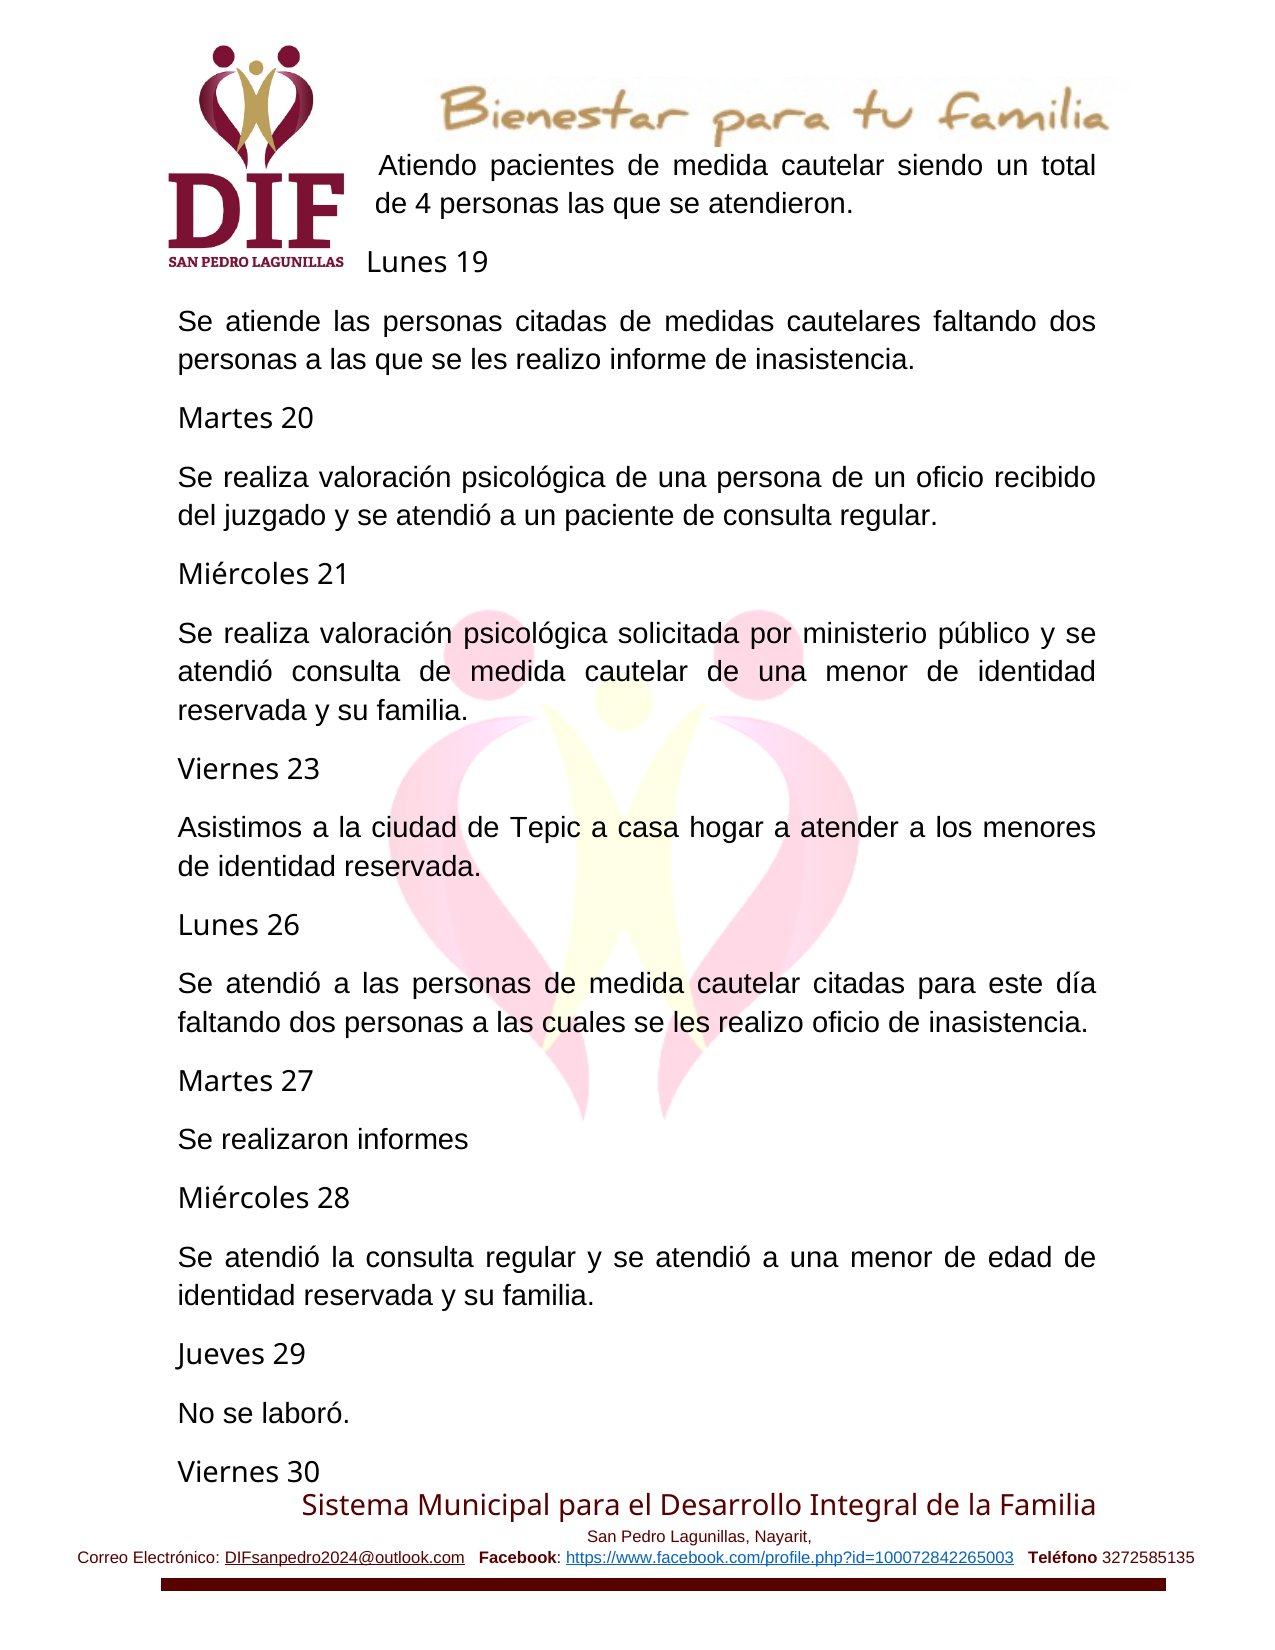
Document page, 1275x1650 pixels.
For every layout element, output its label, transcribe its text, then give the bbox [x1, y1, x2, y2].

text No se laboró. [177, 1396, 1098, 1429]
text Atiendo pacientes de medida cautelar siendo un total de 4 personas las que se atendieron. [317, 148, 1098, 220]
text Jueves 29 [177, 1334, 1098, 1373]
text Asistimos a la ciudad de Tepic a casa hogar a atender a los menores de identidad reservada. [177, 810, 1098, 882]
text Martes 27 [177, 1060, 1098, 1100]
text Martes 20 [177, 397, 1098, 437]
text Viernes 30 [177, 1451, 1098, 1491]
text Se realiza valoración psicológica solicitada por ministerio público y se atendió consulta de medida cautelar de una menor de identidad reservada y su familia. [177, 616, 1098, 726]
text Se atendió a las personas de medida cautelar citadas para este día faltando dos personas a las cuales se les realizo oficio de inasistencia. [177, 966, 1098, 1038]
text Se atendió la consulta regular y se atendió a una menor de edad de identidad reservada y su familia. [177, 1240, 1098, 1312]
text Viernes 23 [177, 748, 1098, 788]
text Lunes 26 [177, 904, 1098, 944]
text Miércoles 21 [177, 553, 1098, 593]
text Se realizaron informes [177, 1122, 1098, 1156]
text Miércoles 28 [177, 1178, 1098, 1217]
picture [158, 33, 359, 266]
text Lunes 19 [177, 241, 1098, 281]
picture [422, 77, 1133, 147]
text Se atiende las personas citadas de medidas cautelares faltando dos personas a las que se les realizo informe de inasistencia. [177, 304, 1098, 376]
text Se realiza valoración psicológica de una persona de un oficio recibido del juzgado y se atendió a un paciente de consulta regular. [177, 460, 1098, 532]
